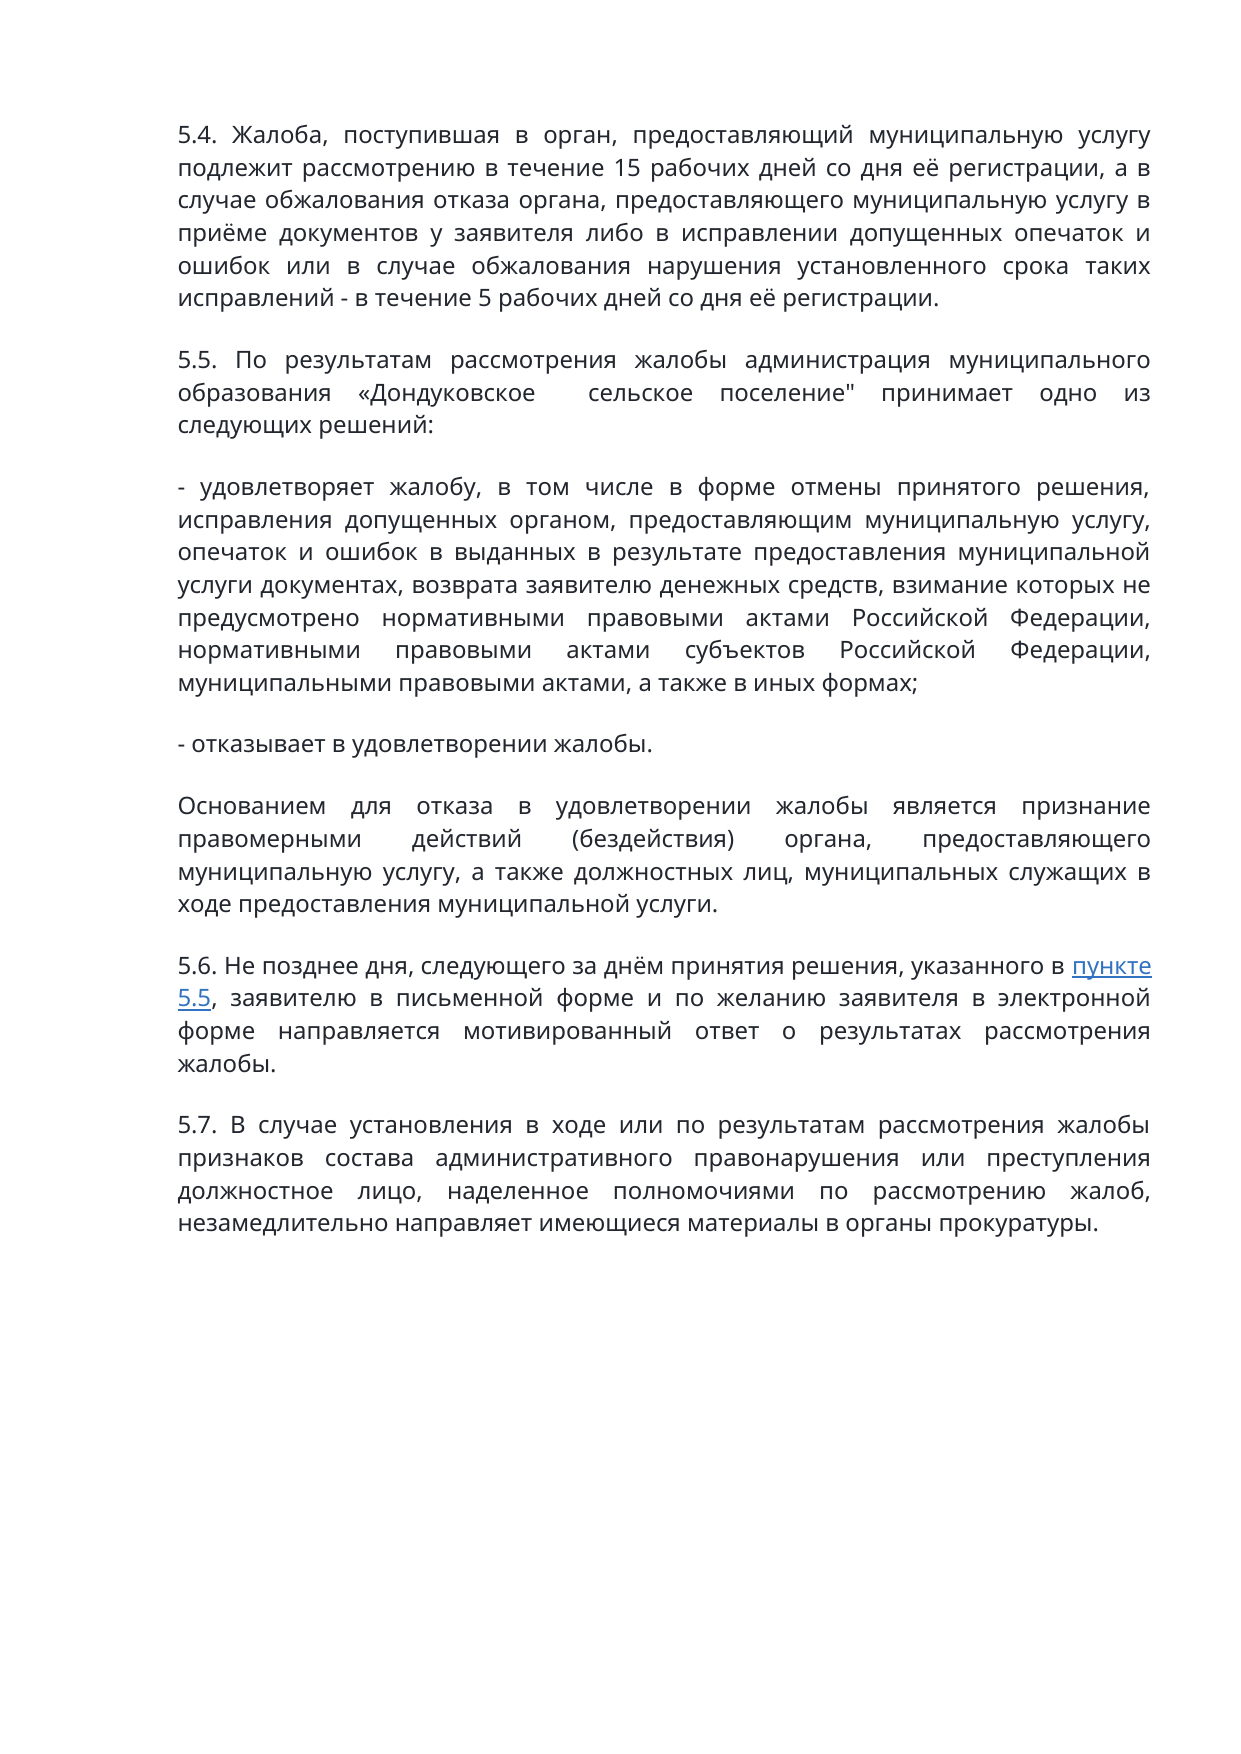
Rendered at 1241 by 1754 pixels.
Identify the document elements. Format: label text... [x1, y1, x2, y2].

text 5.4. Жалоба, поступившая в орган, предоставляющий муниципальную услугу подлежит рассмотрению в течение 15 рабочих дней со дня её регистрации, а в случае обжалования отказа органа, предоставляющего муниципальную услугу в приёме документов у заявителя либо в исправлении допущенных опечаток и ошибок или в случае обжалования нарушения установленного срока таких исправлений - в течение 5 рабочих дней со дня её регистрации. [177, 118, 1152, 314]
text 5.7. В случае установления в ходе или по результатам рассмотрения жалобы признаков состава административного правонарушения или преступления должностное лицо, наделенное полномочиями по рассмотрению жалоб, незамедлительно направляет имеющиеся материалы в органы прокуратуры. [177, 1108, 1152, 1239]
text - отказывает в удовлетворении жалобы. [177, 727, 1152, 760]
text 5.6. Не позднее дня, следующего за днём принятия решения, указанного в пункте 5.5, заявителю в письменной форме и по желанию заявителя в электронной форме направляется мотивированный ответ о результатах рассмотрения жалобы. [177, 949, 1152, 1079]
text Основанием для отказа в удовлетворении жалобы является признание правомерными действий (бездействия) органа, предоставляющего муниципальную услугу, а также должностных лиц, муниципальных служащих в ходе предоставления муниципальной услуги. [177, 789, 1152, 919]
text 5.5. По результатам рассмотрения жалобы администрация муниципального образования «Дондуковское сельское поселение" принимает одно из следующих решений: [177, 343, 1152, 441]
text - удовлетворяет жалобу, в том числе в форме отмены принятого решения, исправления допущенных органом, предоставляющим муниципальную услугу, опечаток и ошибок в выданных в результате предоставления муниципальной услуги документах, возврата заявителю денежных средств, взимание которых не предусмотрено нормативными правовыми актами Российской Федерации, нормативными правовыми актами субъектов Российской Федерации, муниципальными правовыми актами, а также в иных формах; [177, 470, 1152, 698]
